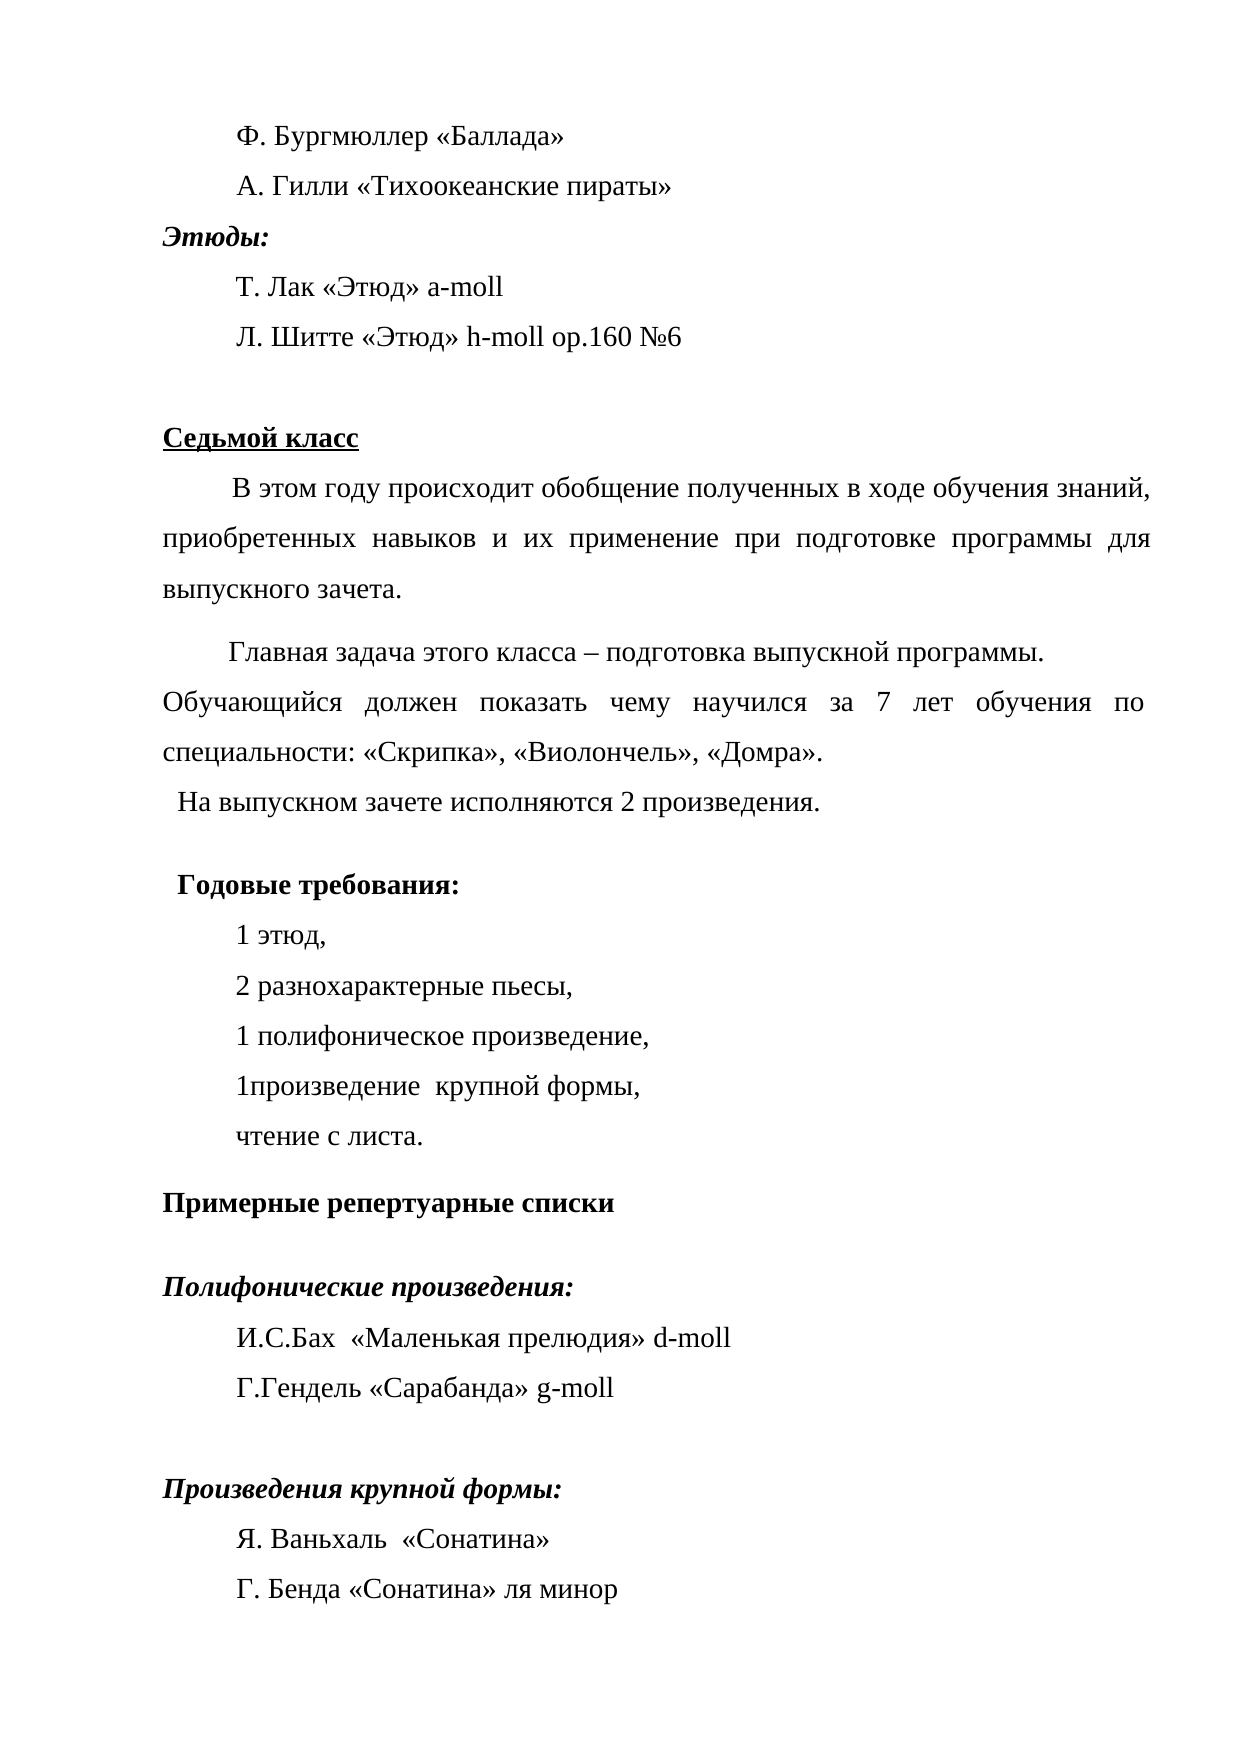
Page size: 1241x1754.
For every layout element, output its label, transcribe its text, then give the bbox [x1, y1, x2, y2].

text Я. Ваньхаль «Сонатина» [162, 1521, 1152, 1554]
text Этюды: [162, 219, 1152, 252]
text Г.Гендель «Сарабанда» g-moll [162, 1370, 1152, 1404]
text Полифонические произведения: [162, 1269, 1152, 1303]
text Г. Бенда «Сонатина» ля минор [236, 1571, 1152, 1605]
text Примерные репертуарные списки [162, 1186, 1152, 1219]
text 1произведение крупной формы, [235, 1068, 1152, 1102]
text Т. Лак «Этюд» a-moll [162, 269, 1152, 303]
text На выпускном зачете исполняются 2 произведения. [162, 771, 1145, 821]
text А. Гилли «Тихоокеанские пираты» [162, 168, 1152, 202]
text Произведения крупной формы: [162, 1471, 1152, 1504]
text В этом году происходит обобщение полученных в ходе обучения знаний, приобретенных навыков и их применение при подготовке программы для выпускного зачета. [162, 470, 1152, 604]
text 2 разнохарактерные пьесы, [235, 968, 1152, 1001]
text 1 полифоническое произведение, [235, 1018, 1152, 1052]
text Главная задача этого класса – подготовка выпускной программы. [162, 621, 1145, 671]
text Л. Шитте «Этюд» h-moll op.160 №6 [162, 319, 1152, 353]
text И.С.Бах «Маленькая прелюдия» d-moll [162, 1320, 1152, 1353]
text чтение с листа. [235, 1118, 1152, 1152]
text 1 этюд, [235, 917, 1152, 951]
text Ф. Бургмюллер «Баллада» [162, 118, 1152, 152]
text Обучающийся должен показать чему научился за 7 лет обучения по специальности: «Скрипка», «Виолончель», «Домра». [162, 671, 1145, 771]
text Годовые требования: [162, 867, 1152, 901]
text Седьмой класс [162, 420, 1152, 453]
